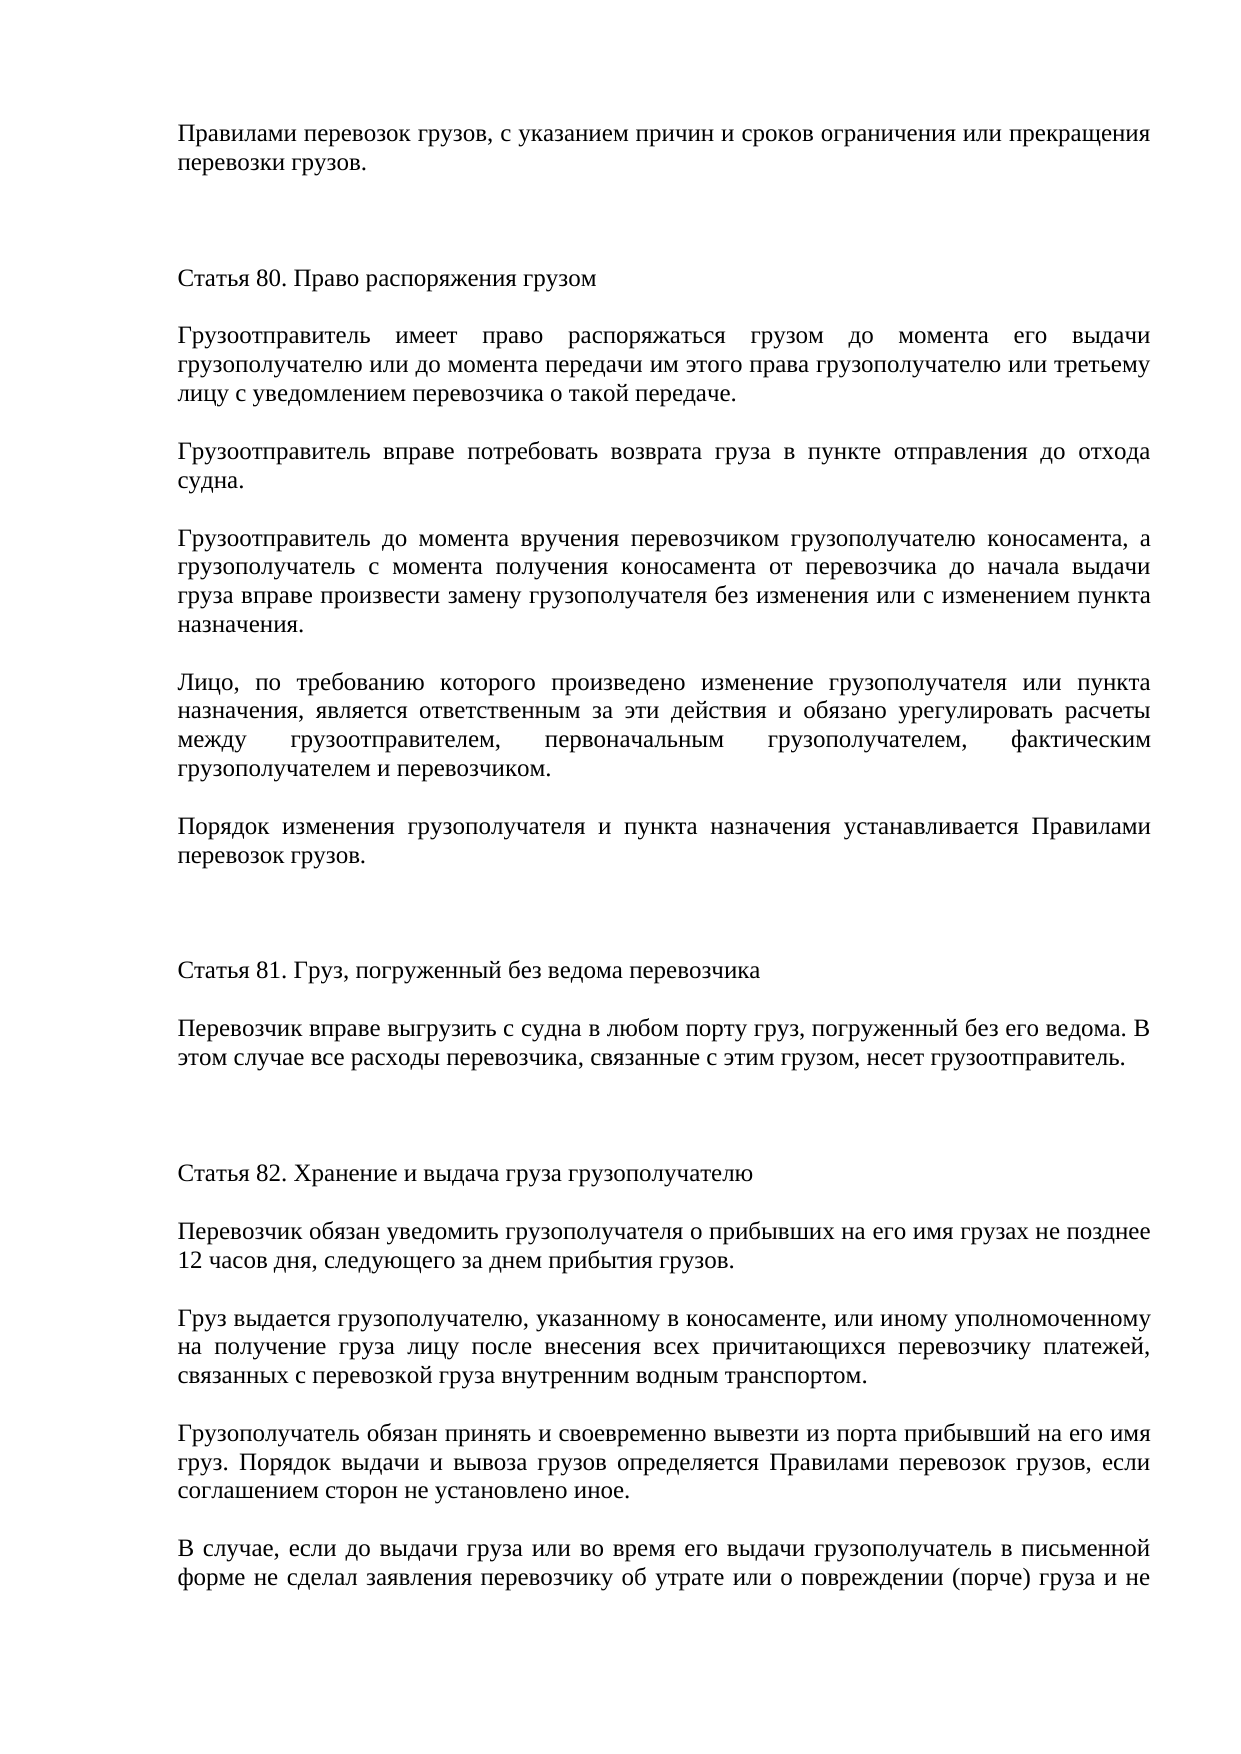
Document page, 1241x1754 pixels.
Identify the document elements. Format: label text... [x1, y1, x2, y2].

text Груз выдается грузополучателю, указанному в коносаменте, или иному уполномоченному на получение груза лицу после внесения всех причитающихся перевозчику платежей, связанных с перевозкой груза внутренним водным транспортом. [177, 1303, 1152, 1389]
text Грузоотправитель имеет право распоряжаться грузом до момента его выдачи грузополучателю или до момента передачи им этого права грузополучателю или третьему лицу с уведомлением перевозчика о такой передаче. [177, 321, 1152, 407]
text Статья 81. Груз, погруженный без ведома перевозчика [177, 956, 1152, 984]
text Грузоотправитель вправе потребовать возврата груза в пункте отправления до отхода судна. [177, 436, 1152, 493]
text Статья 82. Хранение и выдача груза грузополучателю [177, 1158, 1152, 1187]
text Перевозчик обязан уведомить грузополучателя о прибывших на его имя грузах не позднее 12 часов дня, следующего за днем прибытия грузов. [177, 1216, 1152, 1273]
text Грузополучатель обязан принять и своевременно вывезти из порта прибывший на его имя груз. Порядок выдачи и вывоза грузов определяется Правилами перевозок грузов, если соглашением сторон не установлено иное. [177, 1418, 1152, 1504]
text Статья 80. Право распоряжения грузом [177, 263, 1152, 291]
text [177, 1533, 1152, 1591]
text Грузоотправитель до момента вручения перевозчиком грузополучателю коносамента, а грузополучатель с момента получения коносамента от перевозчика до начала выдачи груза вправе произвести замену грузополучателя без изменения или с изменением пункта назначения. [177, 523, 1152, 638]
text Перевозчик вправе выгрузить с судна в любом порту груз, погруженный без его ведома. В этом случае все расходы перевозчика, связанные с этим грузом, несет грузоотправитель. [177, 1013, 1152, 1071]
text Порядок изменения грузополучателя и пункта назначения устанавливается Правилами перевозок грузов. [177, 811, 1152, 868]
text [177, 118, 1152, 176]
text Лицо, по требованию которого произведено изменение грузополучателя или пункта назначения, является ответственным за эти действия и обязано урегулировать расчеты между грузоотправителем, первоначальным грузополучателем, фактическим грузополучателем и перевозчиком. [177, 667, 1152, 782]
